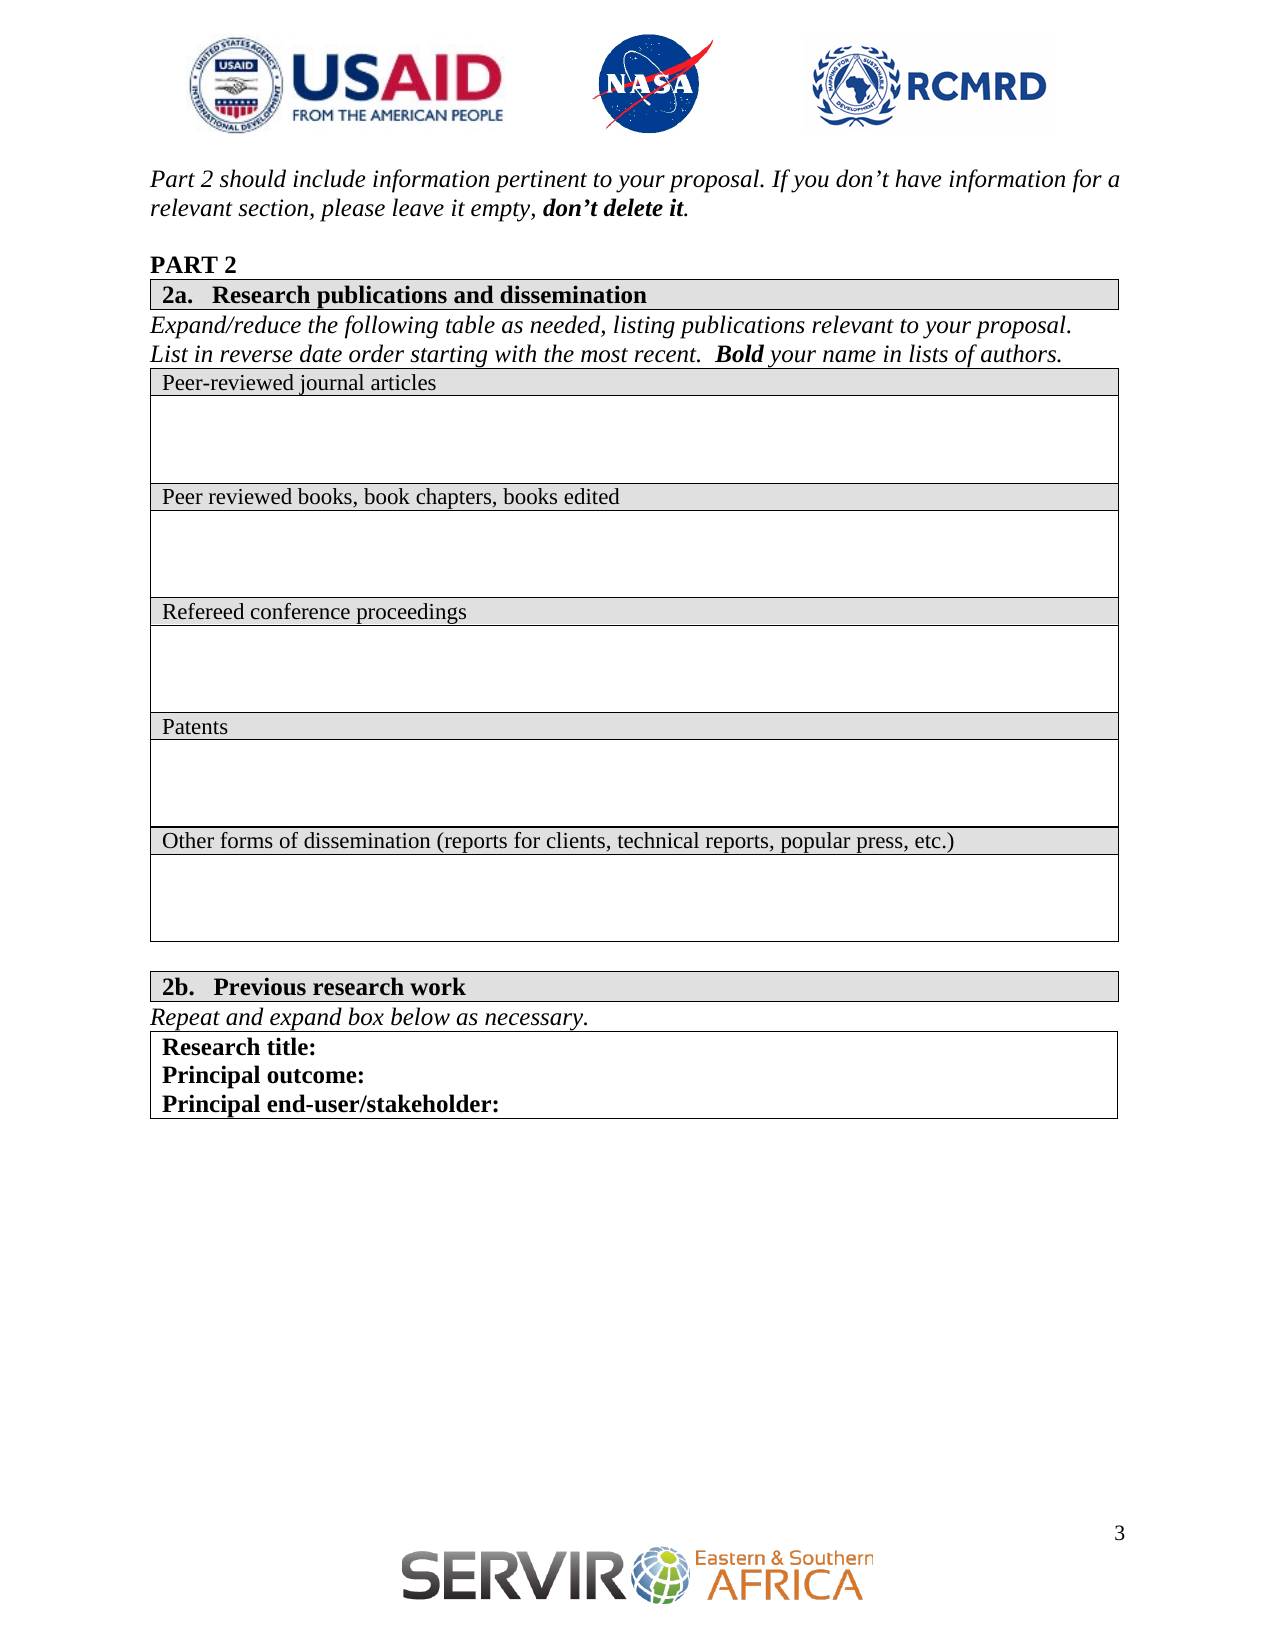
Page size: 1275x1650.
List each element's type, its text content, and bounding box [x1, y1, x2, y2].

table_cell Patents [151, 713, 1118, 739]
table_header Research title: Principal outcome: Principal end-user/stakeholder: [151, 1032, 1117, 1118]
table_cell Peer reviewed books, book chapters, books edited [151, 484, 1118, 510]
picture [592, 33, 714, 134]
table_cell [151, 511, 1118, 597]
table_header 2a. Research publications and dissemination [151, 280, 1118, 309]
picture [184, 33, 507, 134]
text Repeat and expand box below as necessary. [150, 1002, 1125, 1031]
text Part 2 should include information pertinent to your proposal. If you don’t have information for a relevant section, please leave it empty, don’t delete it. [150, 164, 1125, 222]
table_cell [151, 626, 1118, 712]
table_cell [151, 740, 1118, 826]
table_cell Other forms of dissemination (reports for clients, technical reports, popular press, etc.) [151, 828, 1118, 854]
table_header 2b. Previous research work [151, 972, 1118, 1001]
picture [804, 33, 1052, 134]
table_header Peer-reviewed journal articles [151, 369, 1118, 395]
table_cell [151, 855, 1118, 941]
table_cell [151, 396, 1118, 482]
table_cell Refereed conference proceedings [151, 598, 1118, 624]
text Expand/reduce the following table as needed, listing publications relevant to your proposal. List in reverse date order starting with the most recent. Bold your name in lists of authors. [150, 310, 1125, 368]
text PART 2 [150, 251, 1125, 279]
picture [402, 1546, 873, 1604]
